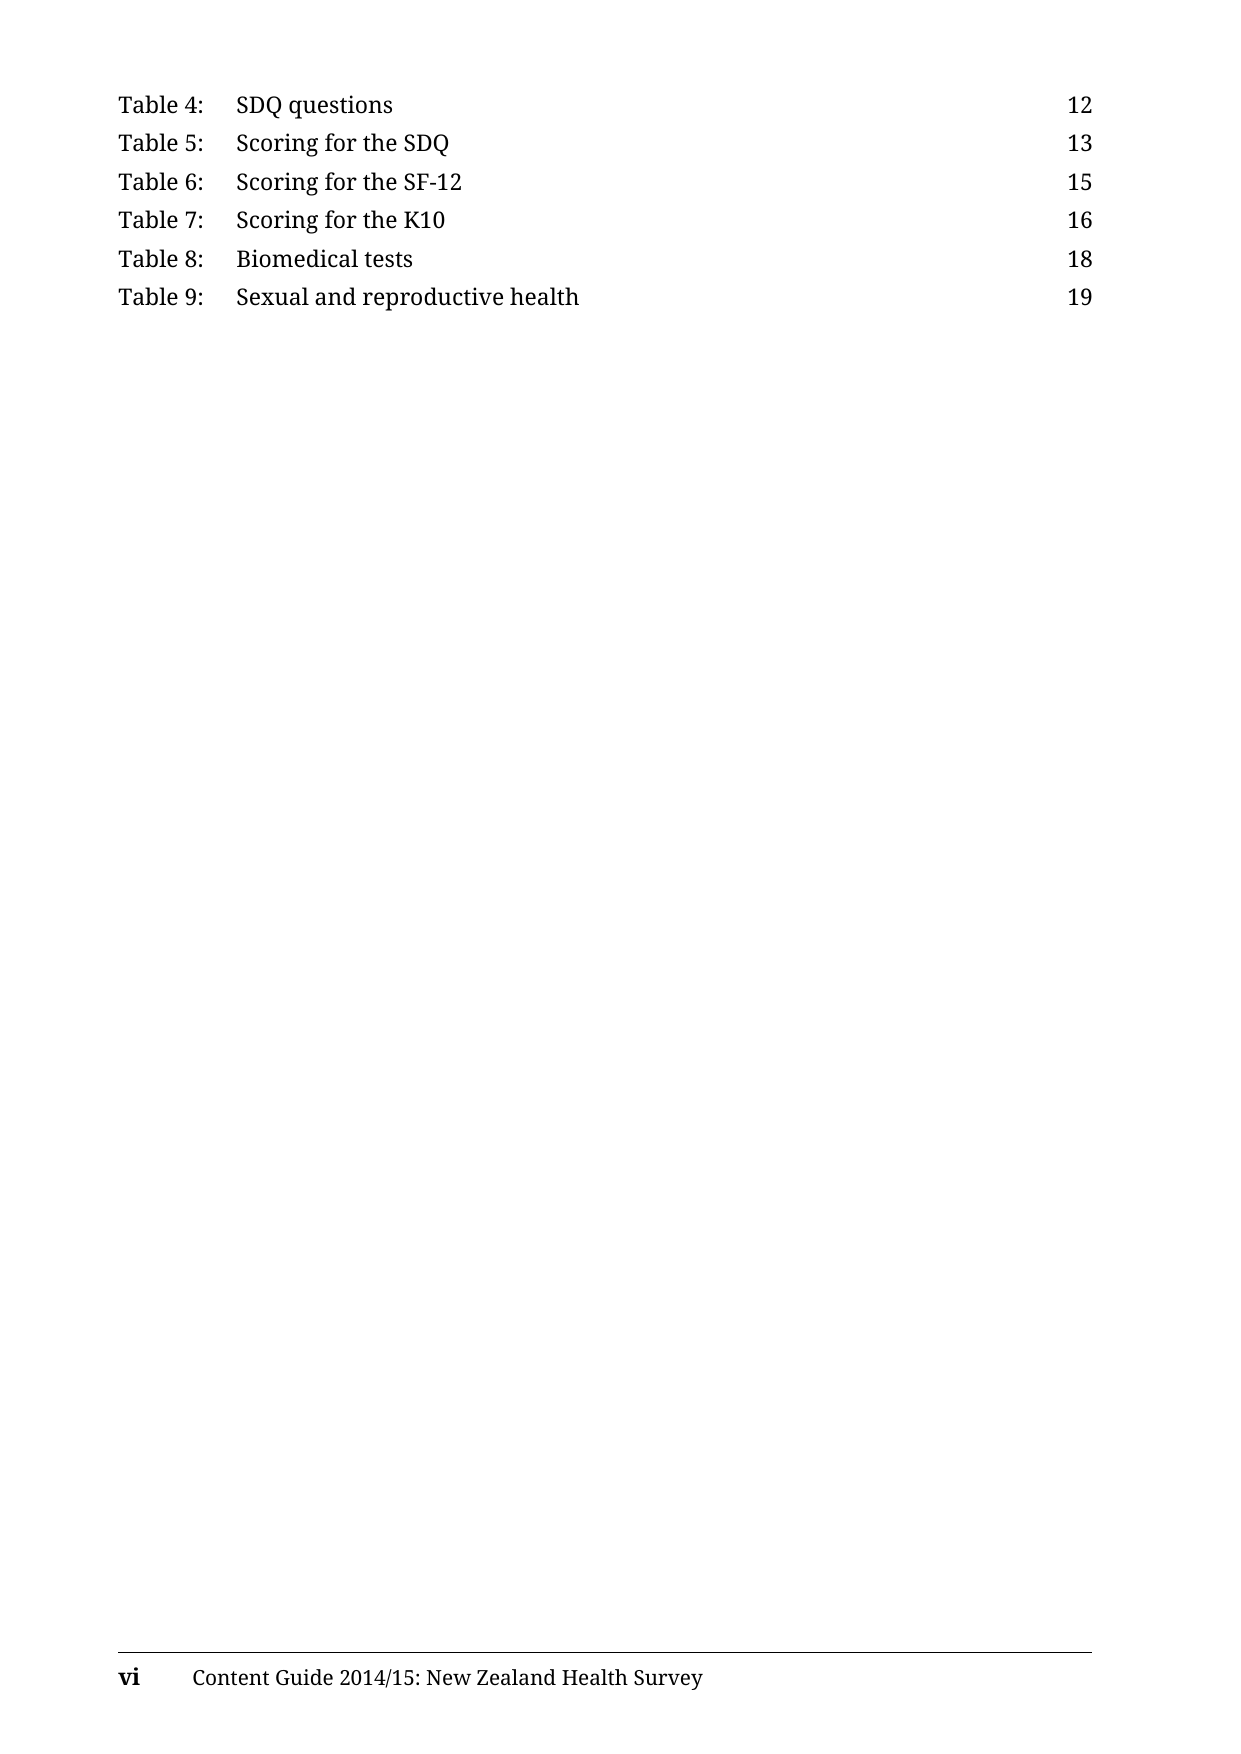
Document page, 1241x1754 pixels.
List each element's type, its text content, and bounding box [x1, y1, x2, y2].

text Table 4: SDQ questions 12 [118, 89, 1033, 120]
text Table 6: Scoring for the SF-12 15 [118, 166, 1033, 197]
text Table 9: Sexual and reproductive health 19 [118, 281, 1033, 313]
text Table 8: Biomedical tests 18 [118, 243, 1033, 274]
text Table 5: Scoring for the SDQ 13 [118, 127, 1033, 158]
text Table 7: Scoring for the K10 16 [118, 204, 1033, 236]
